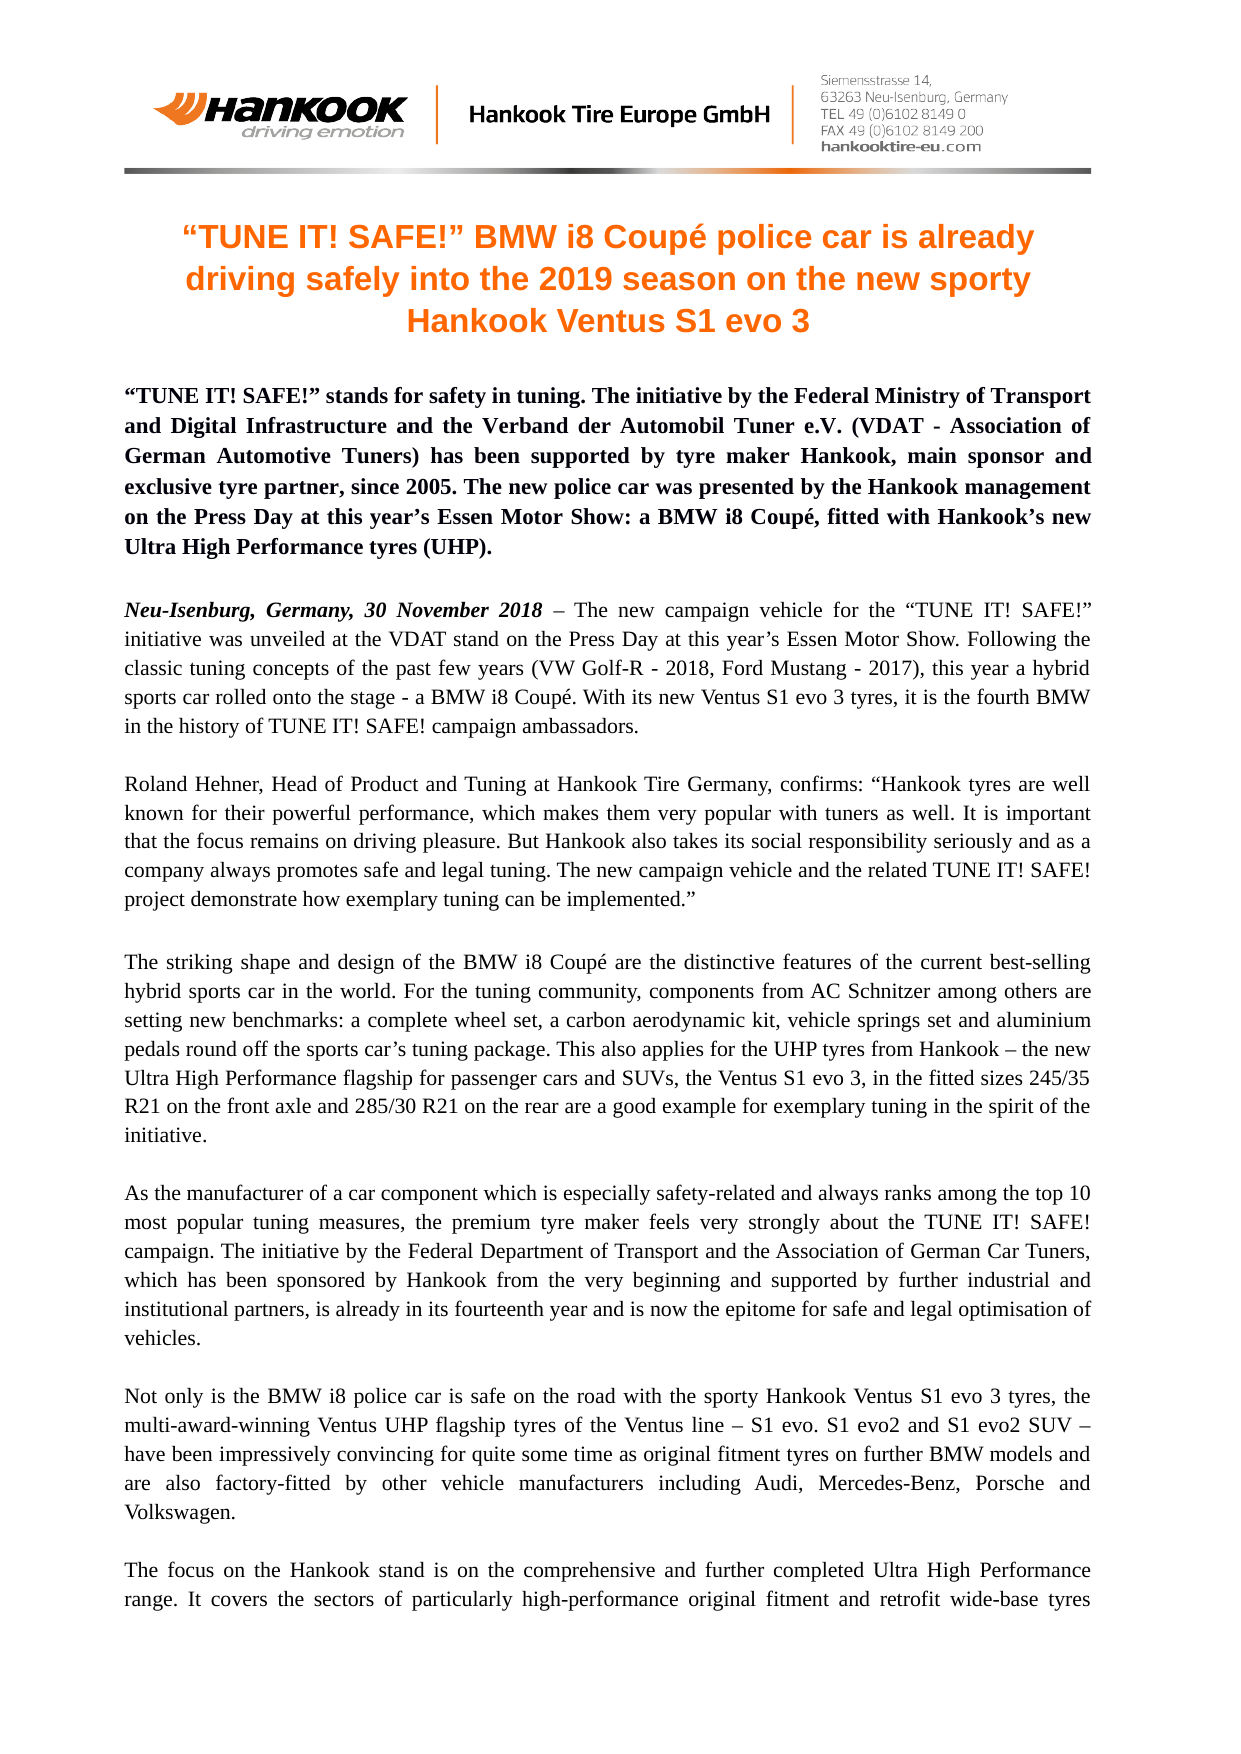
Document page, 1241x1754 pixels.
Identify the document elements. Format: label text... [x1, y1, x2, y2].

text Roland Hehner, Head of Product and Tuning at Hankook Tire Germany, confirms: “Hankook tyres are well known for their powerful performance, which makes them very popular with tuners as well. It is important that the focus remains on driving pleasure. But Hankook also takes its social responsibility seriously and as a company always promotes safe and legal tuning. The new campaign vehicle and the related TUNE IT! SAFE! project demonstrate how exemplary tuning can be implemented.” [124, 771, 1092, 912]
text Neu-Isenburg, Germany, 30 November 2018 – The new campaign vehicle for the “TUNE IT! SAFE!” initiative was unveiled at the VDAT stand on the Press Day at this year’s Essen Motor Show. Following the classic tuning concepts of the past few years (VW Golf-R - 2018, Ford Mustang - 2017), this year a hybrid sports car rolled onto the stage - a BMW i8 Coupé. With its new Ventus S1 evo 3 tyres, it is the fourth BMW in the history of TUNE IT! SAFE! campaign ambassadors. [124, 597, 1092, 738]
picture [124, 73, 1092, 174]
text As the manufacturer of a car component which is especially safety-related and always ranks among the top 10 most popular tuning measures, the premium tyre maker feels very strongly about the TUNE IT! SAFE! campaign. The initiative by the Federal Department of Transport and the Association of German Car Tuners, which has been sponsored by Hankook from the very beginning and supported by further industrial and institutional partners, is already in its fourteenth year and is now the epitome for safe and legal optimisation of vehicles. [124, 1180, 1092, 1350]
text Not only is the BMW i8 police car is safe on the road with the sporty Hankook Ventus S1 evo 3 tyres, the multi-award-winning Ventus UHP flagship tyres of the Ventus line – S1 evo. S1 evo2 and S1 evo2 SUV – have been impressively convincing for quite some time as original fitment tyres on further BMW models and are also factory-fitted by other vehicle manufacturers including Audi, Mercedes-Benz, Porsche and Volkswagen. [124, 1383, 1092, 1524]
text “TUNE IT! SAFE!” stands for safety in tuning. The initiative by the Federal Ministry of Transport and Digital Infrastructure and the Verband der Automobil Tuner e.V. (VDAT - Association of German Automotive Tuners) has been supported by tyre maker Hankook, main sponsor and exclusive tyre partner, since 2005. The new police car was presented by the Hankook management on the Press Day at this year’s Essen Motor Show: a BMW i8 Coupé, fitted with Hankook’s new Ultra High Performance tyres (UHP). [124, 382, 1092, 559]
text “TUNE IT! SAFE!” BMW i8 Coupé police car is already driving safely into the 2019 season on the new sporty Hankook Ventus S1 evo 3 [124, 216, 1092, 341]
text The striking shape and design of the BMW i8 Coupé are the distinctive features of the current best-selling hybrid sports car in the world. For the tuning community, components from AC Schnitzer among others are setting new benchmarks: a complete wheel set, a carbon aerodynamic kit, vehicle springs set and aluminium pedals round off the sports car’s tuning package. This also applies for the UHP tyres from Hankook – the new Ultra High Performance flagship for passenger cars and SUVs, the Ventus S1 evo 3, in the fitted sizes 245/35 R21 on the front axle and 285/30 R21 on the rear are a good example for exemplary tuning in the spirit of the initiative. [124, 949, 1092, 1148]
